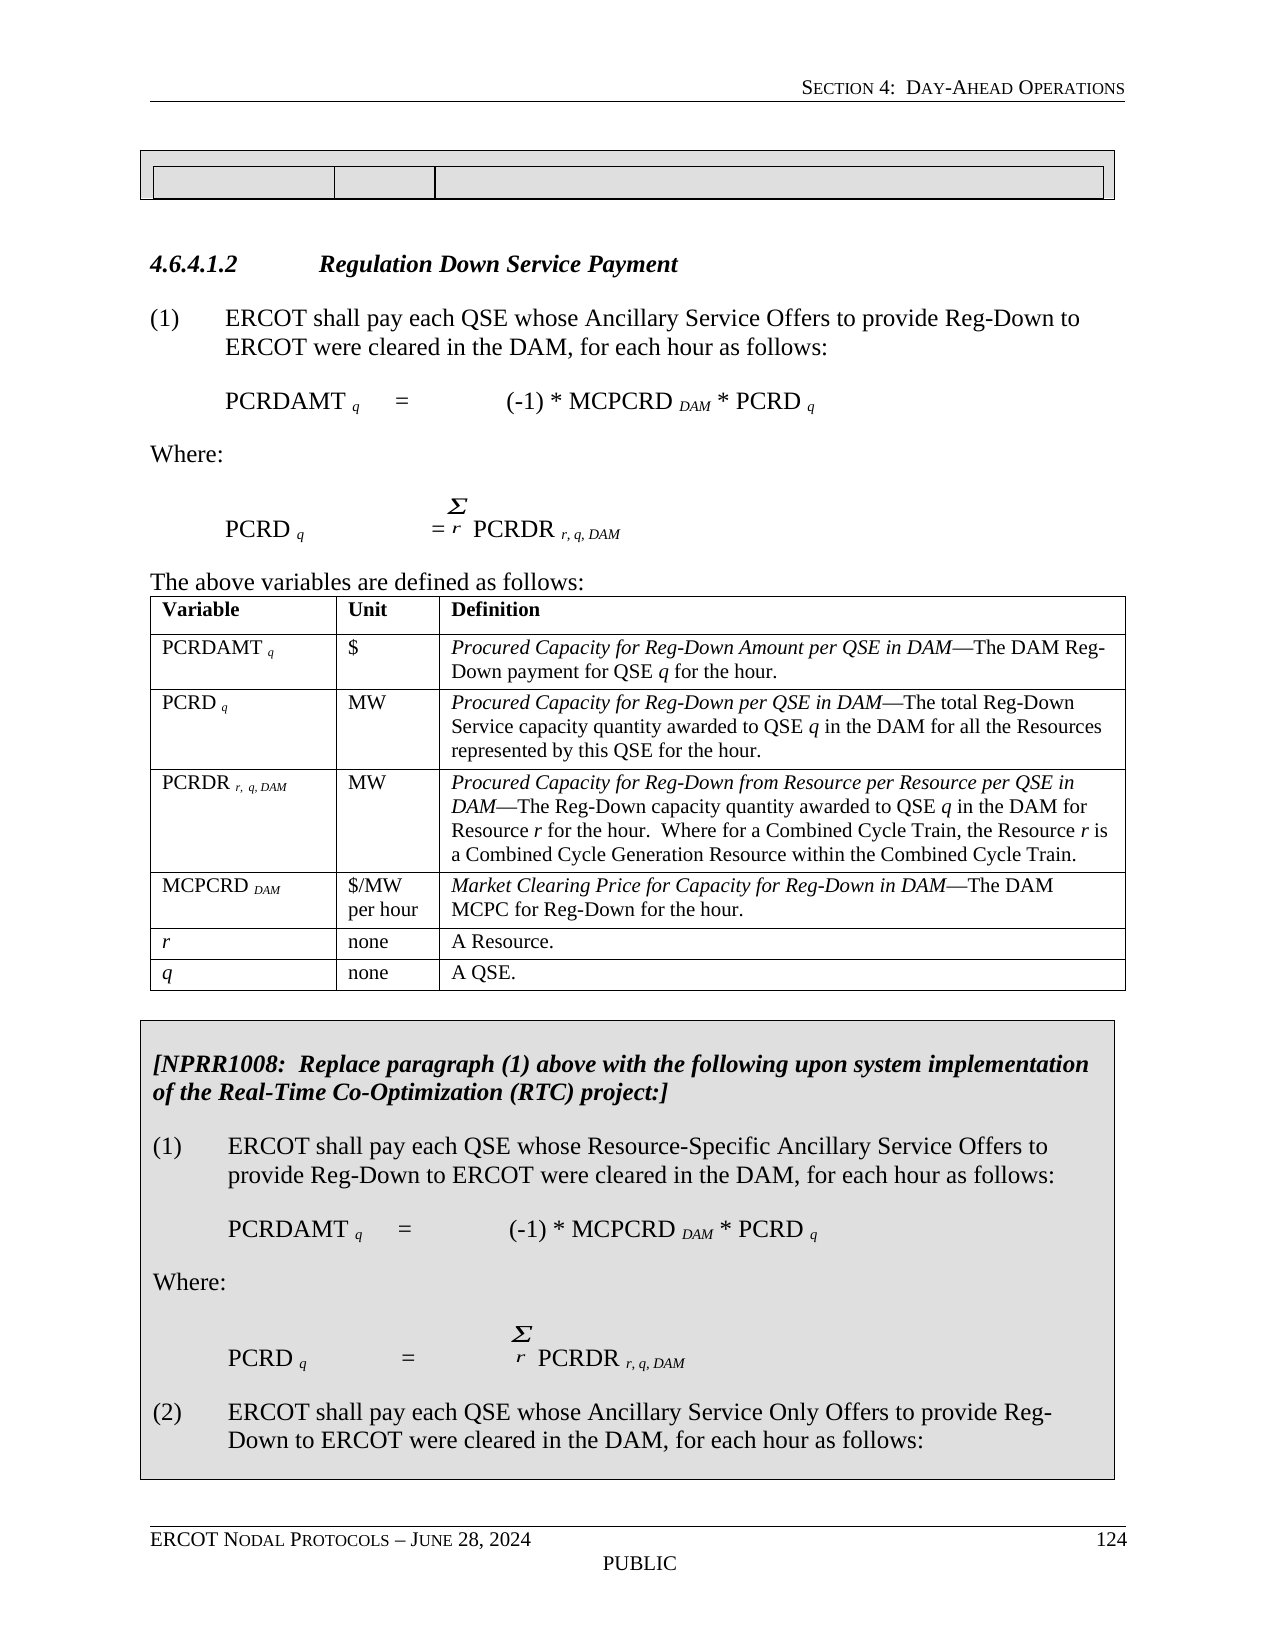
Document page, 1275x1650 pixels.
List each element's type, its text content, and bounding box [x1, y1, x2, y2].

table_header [141, 151, 1114, 198]
table_cell PCRDAMT q [151, 635, 336, 689]
table_cell r [151, 929, 336, 959]
table_cell q [151, 960, 336, 990]
table_cell $ [337, 635, 439, 689]
table_cell MW [337, 690, 439, 769]
table_cell Procured Capacity for Reg-Down Amount per QSE in DAM—The DAM Reg-Down payment for QSE q for the hour. [440, 635, 1125, 689]
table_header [141, 1021, 1114, 1479]
table_cell MCPCRD DAM [151, 873, 336, 928]
table_cell MW [337, 770, 439, 872]
table_cell none [337, 929, 439, 959]
table_cell Market Clearing Price for Capacity for Reg-Down in DAM—The DAM MCPC for Reg-Down for the hour. [440, 873, 1125, 928]
text (1) ERCOT shall pay each QSE whose Ancillary Service Offers to provide Reg-Down to ERCOT were cleared in the DAM, for each hour as follows: [150, 303, 1125, 361]
table_cell none [337, 960, 439, 990]
text 4.6.4.1.2 Regulation Down Service Payment [150, 249, 1125, 278]
table_cell PCRDR r, q, DAM [151, 770, 336, 872]
table_header Definition [440, 597, 1125, 634]
table_cell Procured Capacity for Reg-Down from Resource per Resource per QSE in DAM—The Reg-Down capacity quantity awarded to QSE q in the DAM for Resource r for the hour. Where for a Combined Cycle Train, the Resource r is a Combined Cycle Generation Resource within the Combined Cycle Train. [440, 770, 1125, 872]
table_cell A QSE. [440, 960, 1125, 990]
table_header Variable [151, 597, 336, 634]
table_cell A Resource. [440, 929, 1125, 959]
table_cell PCRD q [151, 690, 336, 769]
table_cell $/MW per hour [337, 873, 439, 928]
text PCRD q =PCRDR r, q, DAM [225, 493, 1125, 542]
text Where: [150, 439, 1125, 468]
table_cell Procured Capacity for Reg-Down per QSE in DAM—The total Reg-Down Service capacity quantity awarded to QSE q in the DAM for all the Resources represented by this QSE for the hour. [440, 690, 1125, 769]
text The above variables are defined as follows: [150, 567, 1125, 596]
table_header Unit [337, 597, 439, 634]
text PCRDAMT q = (-1) * MCPCRD DAM * PCRD q [225, 386, 1125, 414]
